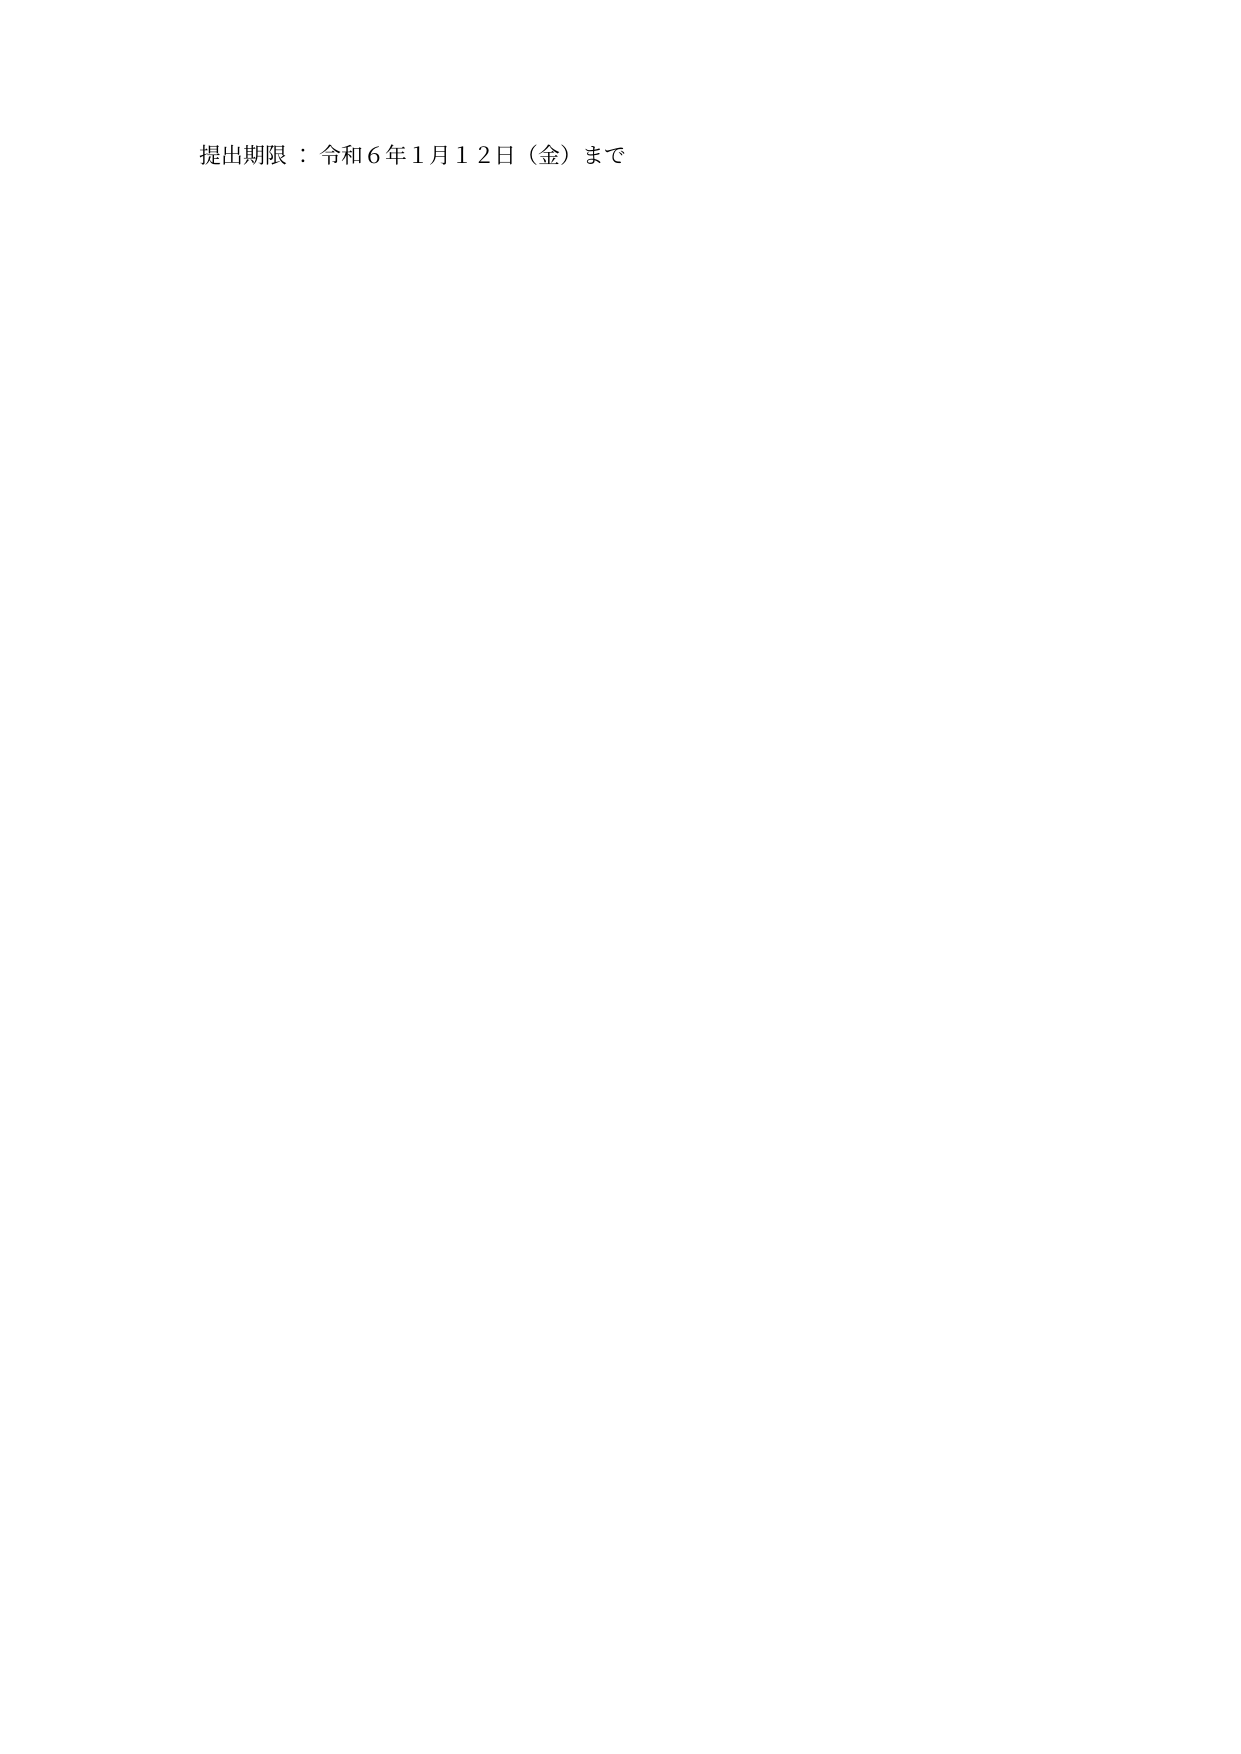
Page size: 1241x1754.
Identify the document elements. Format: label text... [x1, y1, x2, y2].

text 提出期限 ： 令和６年１月１２日（金）まで [177, 135, 1063, 172]
